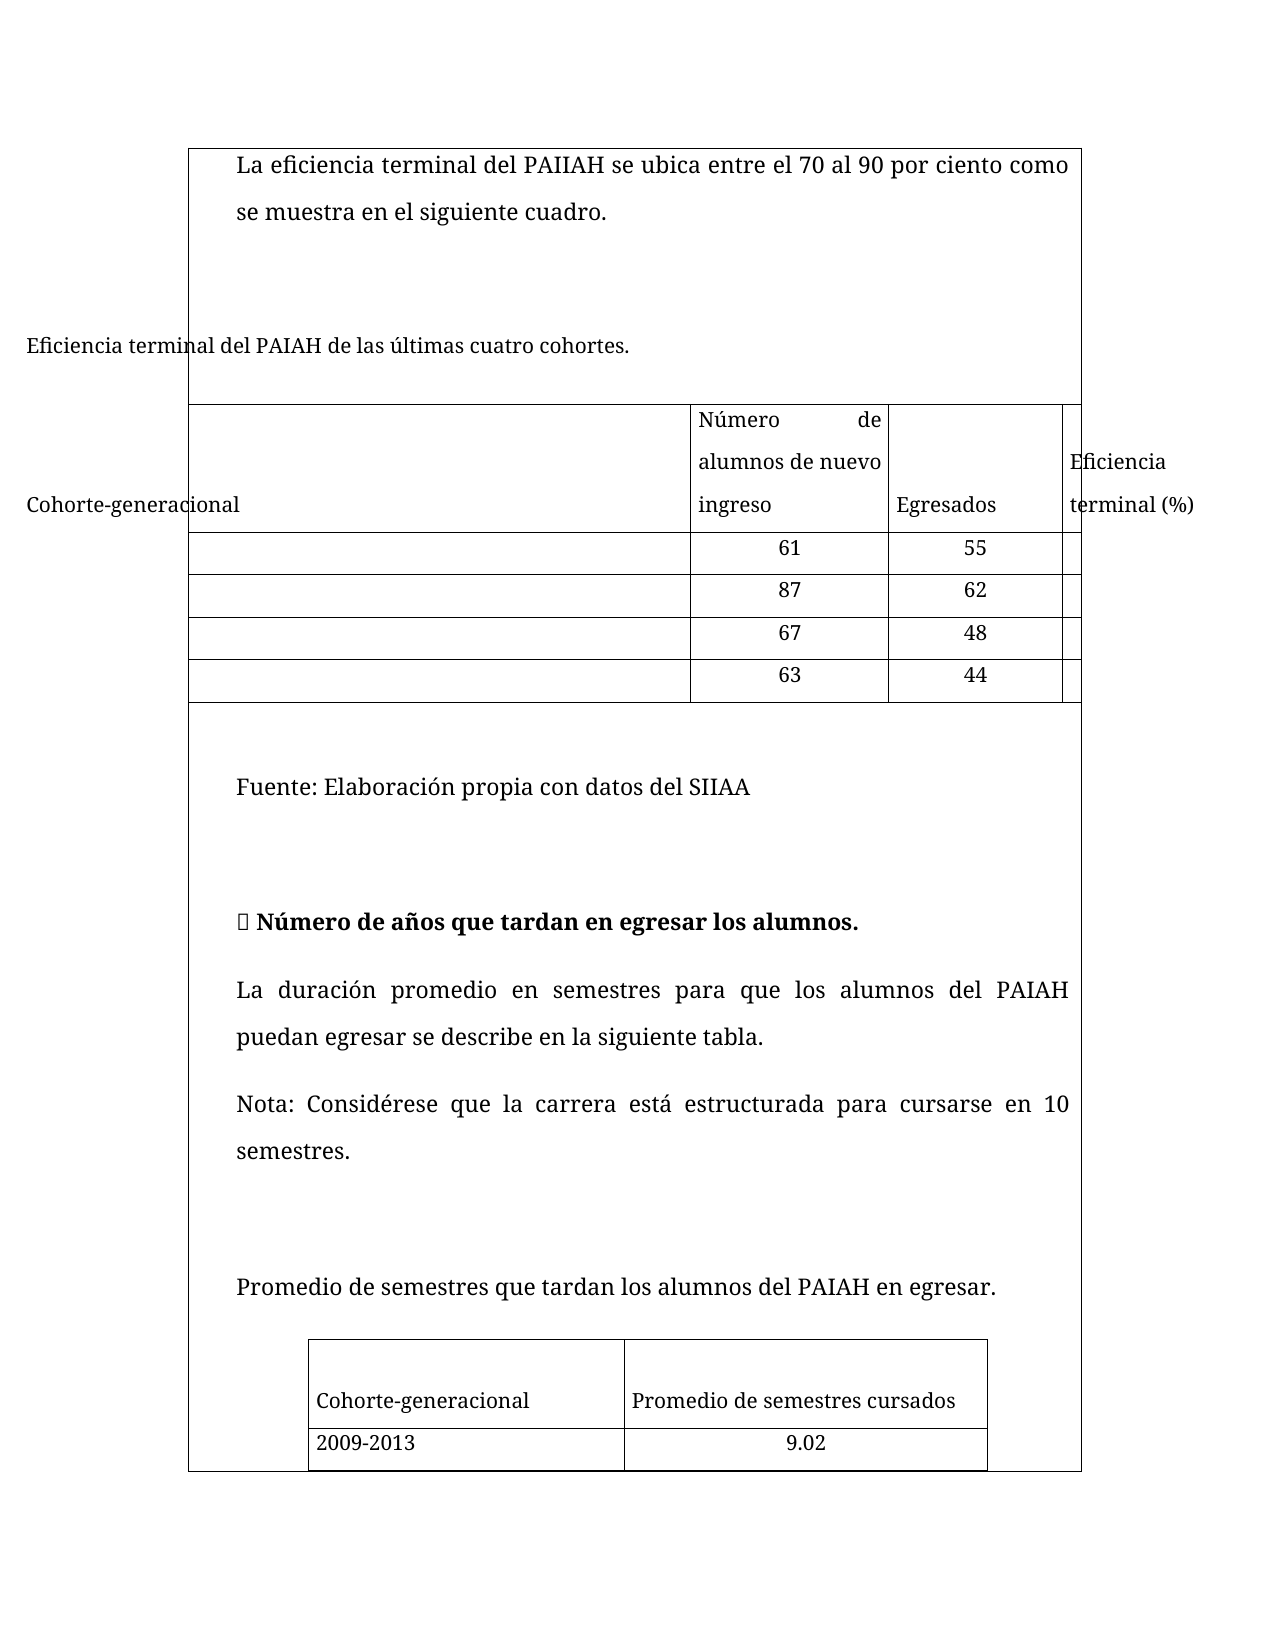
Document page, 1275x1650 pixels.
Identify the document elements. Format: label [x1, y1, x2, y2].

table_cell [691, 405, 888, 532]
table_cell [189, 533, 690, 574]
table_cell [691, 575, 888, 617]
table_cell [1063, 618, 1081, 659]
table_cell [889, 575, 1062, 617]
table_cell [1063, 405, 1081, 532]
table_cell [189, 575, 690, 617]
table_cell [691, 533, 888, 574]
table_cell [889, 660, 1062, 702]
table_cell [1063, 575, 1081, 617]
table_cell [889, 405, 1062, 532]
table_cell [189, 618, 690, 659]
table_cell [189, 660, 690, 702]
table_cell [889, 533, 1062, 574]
table_cell [189, 703, 1081, 1471]
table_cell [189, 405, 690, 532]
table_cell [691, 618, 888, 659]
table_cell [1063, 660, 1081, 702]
table_cell [189, 149, 1081, 404]
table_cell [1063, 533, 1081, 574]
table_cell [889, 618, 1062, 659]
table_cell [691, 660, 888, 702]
